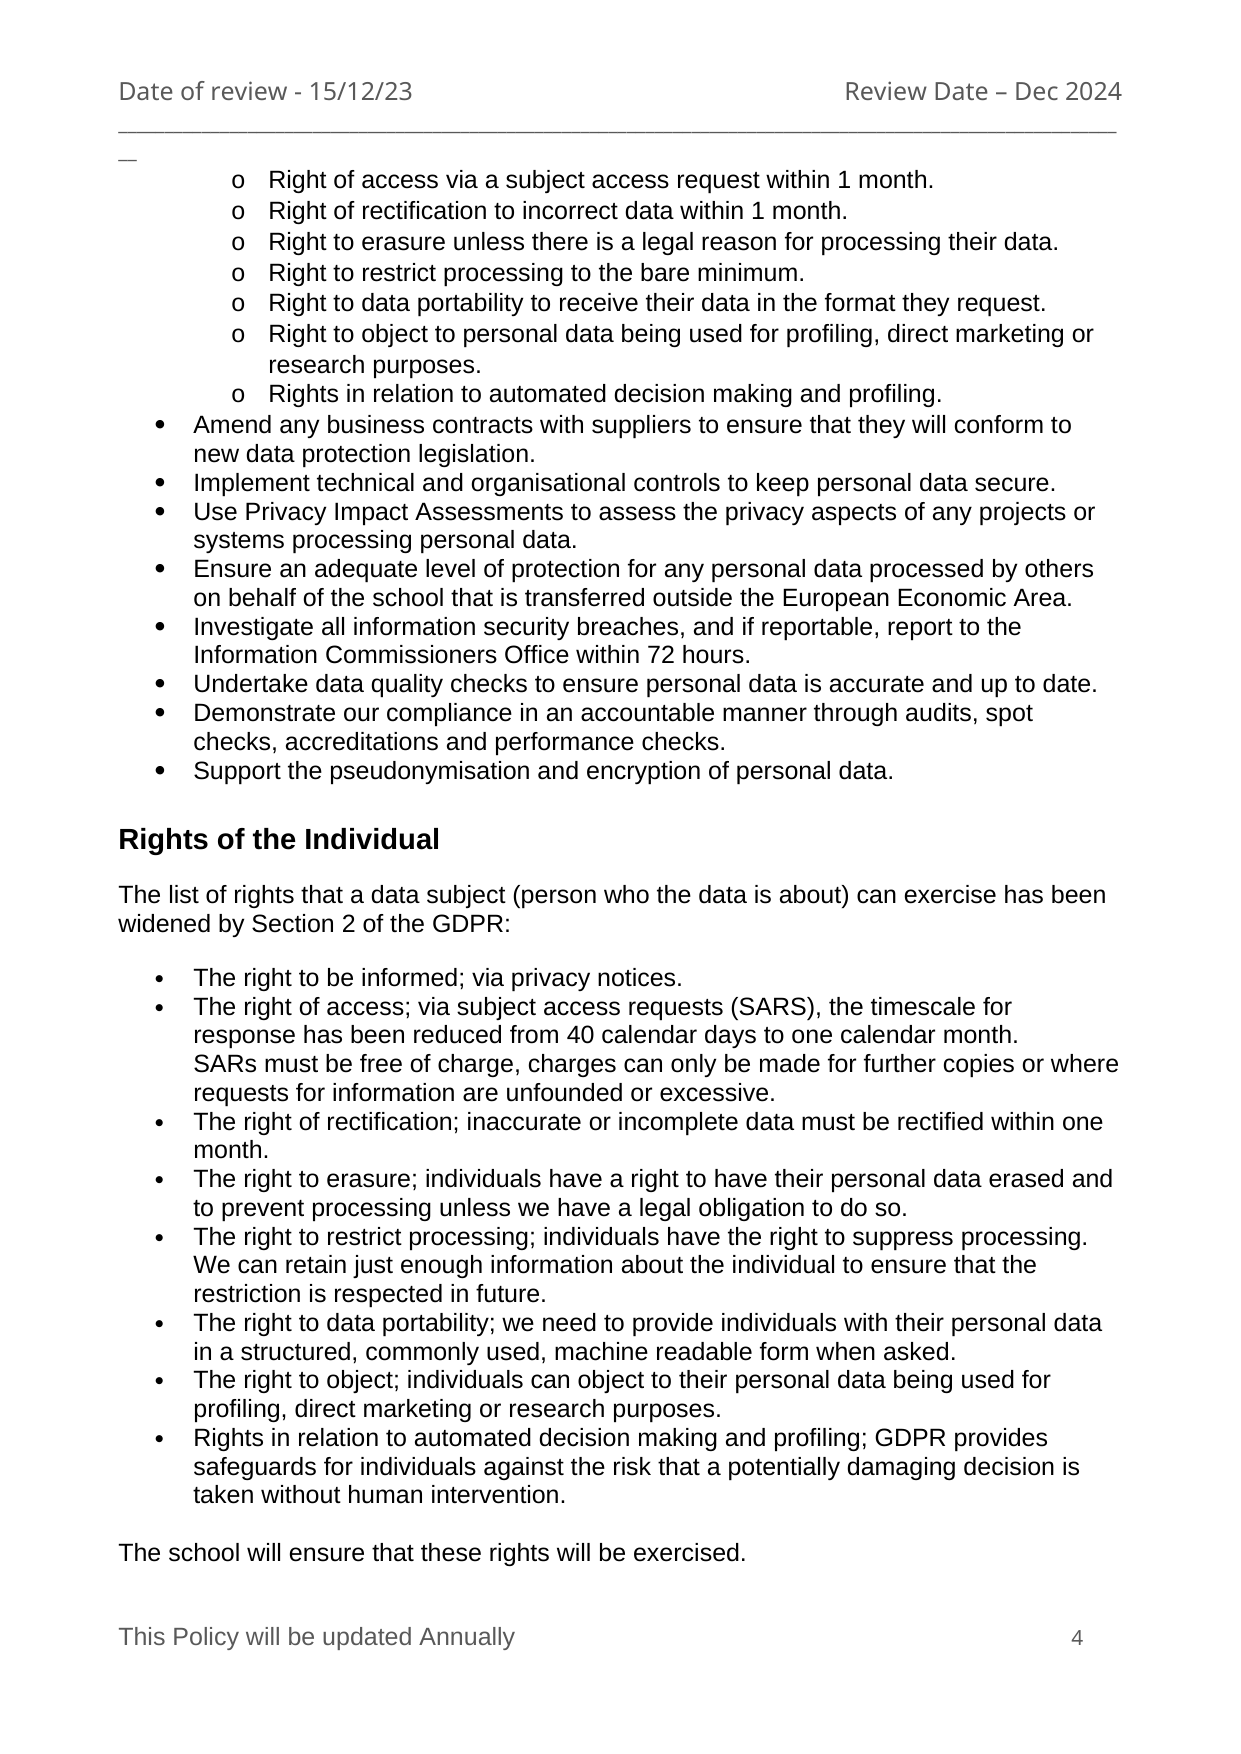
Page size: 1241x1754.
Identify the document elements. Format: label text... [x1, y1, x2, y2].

list The right to be informed; via privacy notices. [156, 963, 1122, 992]
list Use Privacy Impact Assessments to assess the privacy aspects of any projects or systems processing personal data. [156, 496, 1122, 554]
list Right to data portability to receive their data in the format they request. [231, 288, 1122, 319]
list Demonstrate our compliance in an accountable manner through audits, spot checks, accreditations and performance checks. [156, 698, 1122, 756]
list The right to data portability; we need to provide individuals with their personal data in a structured, commonly used, machine readable form when asked. [156, 1308, 1122, 1365]
list Undertake data quality checks to ensure personal data is accurate and up to date. [156, 669, 1122, 698]
list Right to object to personal data being used for profiling, direct marketing or research purposes. [231, 319, 1122, 379]
list Ensure an adequate level of protection for any personal data processed by others on behalf of the school that is transferred outside the European Economic Area. [156, 554, 1122, 612]
list Right of access via a subject access request within 1 month. [231, 165, 1122, 196]
text Rights of the Individual [118, 822, 1122, 855]
list Investigate all information security breaches, and if reportable, report to the Information Commissioners Office within 72 hours. [156, 612, 1122, 669]
list The right to object; individuals can object to their personal data being used for profiling, direct marketing or research purposes. [156, 1365, 1122, 1423]
list Support the pseudonymisation and encryption of personal data. [156, 756, 1122, 784]
list The right to erasure; individuals have a right to have their personal data erased and to prevent processing unless we have a legal obligation to do so. [156, 1164, 1122, 1222]
list Right to erasure unless there is a legal reason for processing their data. [231, 227, 1122, 257]
list Implement technical and organisational controls to keep personal data secure. [156, 468, 1122, 496]
list The right to restrict processing; individuals have the right to suppress processing. We can retain just enough information about the individual to ensure that the restriction is respected in future. [156, 1222, 1122, 1308]
list Right of rectification to incorrect data within 1 month. [231, 196, 1122, 227]
text The school will ensure that these rights will be exercised. [118, 1538, 1122, 1567]
text The list of rights that a data subject (person who the data is about) can exercise has been widened by Section 2 of the GDPR: [118, 880, 1122, 938]
list Rights in relation to automated decision making and profiling. [231, 379, 1122, 410]
list The right of rectification; inaccurate or incomplete data must be rectified within one month. [156, 1107, 1122, 1164]
list The right of access; via subject access requests (SARS), the timescale for response has been reduced from 40 calendar days to one calendar month. SARs must be free of charge, charges can only be made for further copies or where requests for information are unfounded or excessive. [156, 992, 1122, 1107]
list Right to restrict processing to the bare minimum. [231, 257, 1122, 288]
list Amend any business contracts with suppliers to ensure that they will conform to new data protection legislation. [156, 410, 1122, 468]
list Rights in relation to automated decision making and profiling; GDPR provides safeguards for individuals against the risk that a potentially damaging decision is taken without human intervention. [156, 1423, 1122, 1509]
